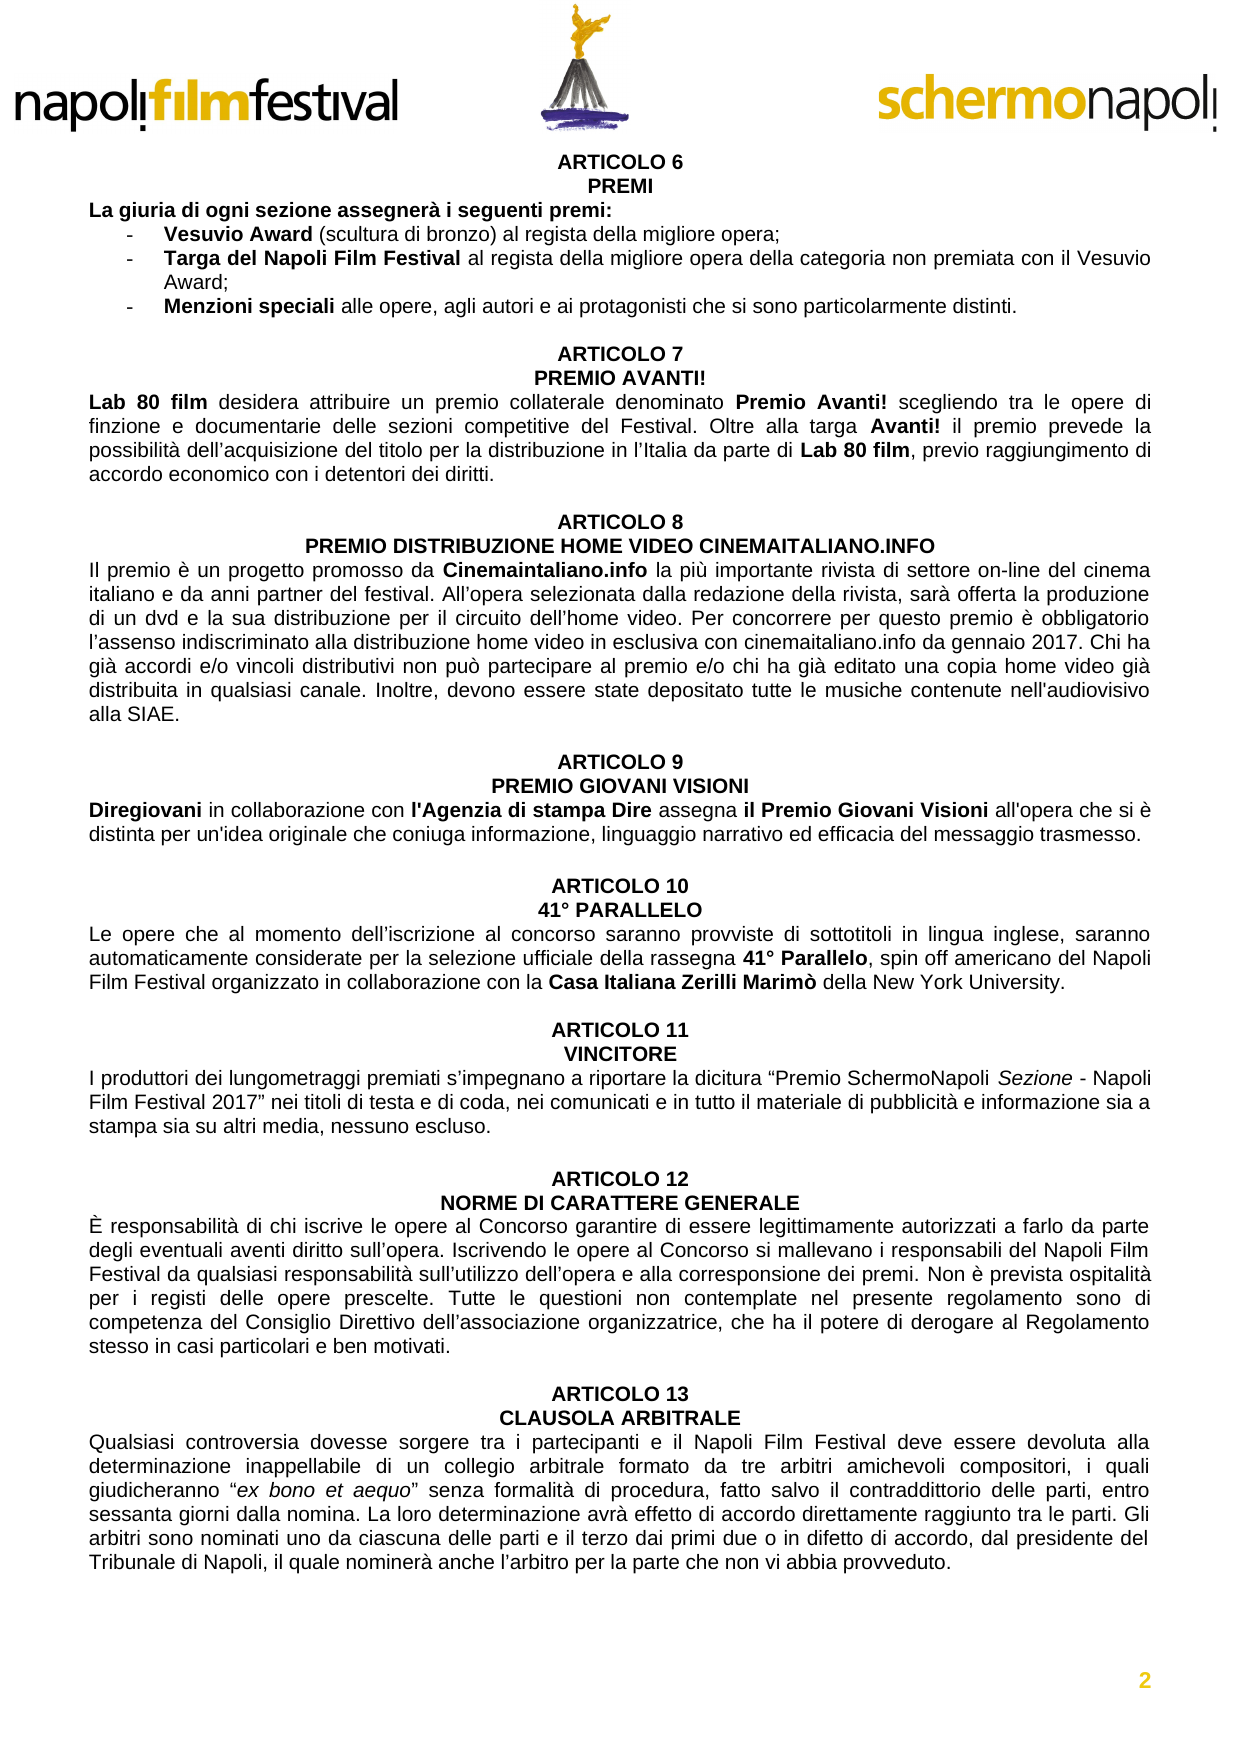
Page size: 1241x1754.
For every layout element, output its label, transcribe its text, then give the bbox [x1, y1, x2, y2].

text ARTICOLO 12 [89, 1166, 1152, 1190]
subtitle ARTICOLO 11 [89, 1018, 1152, 1042]
picture [538, 0, 631, 134]
text Lab 80 film desidera attribuire un premio collaterale denominato Premio Avanti! scegliendo tra le opere di finzione e documentarie delle sezioni competitive del Festival. Oltre alla targa Avanti! il premio prevede la possibilità dell’acquisizione del titolo per la distribuzione in l’Italia da parte di Lab 80 film, previo raggiungimento di accordo economico con i detentori dei diritti. [89, 390, 1152, 486]
text Qualsiasi controversia dovesse sorgere tra i partecipanti e il Napoli Film Festival deve essere devoluta alla determinazione inappellabile di un collegio arbitrale formato da tre arbitri amichevoli compositori, i quali giudicheranno “ex bono et aequo” senza formalità di procedura, fatto salvo il contraddittorio delle parti, entro sessanta giorni dalla nomina. La loro determinazione avrà effetto di accordo direttamente raggiunto tra le parti. Gli arbitri sono nominati uno da ciascuna delle parti e il terzo dai primi due o in difetto di accordo, dal presidente del Tribunale di Napoli, il quale nominerà anche l’arbitro per la parte che non vi abbia provveduto. [89, 1430, 1152, 1574]
subtitle PREMIO GIOVANI VISIONI [89, 773, 1152, 797]
subtitle ARTICOLO 9 [89, 749, 1152, 773]
text Diregiovani in collaborazione con l'Agenzia di stampa Dire assegna il Premio Giovani Visioni all'opera che si è distinta per un'idea originale che coniuga informazione, linguaggio narrativo ed efficacia del messaggio trasmesso. [89, 797, 1152, 845]
subtitle 41° PARALLELO [89, 898, 1152, 922]
text È responsabilità di chi iscrive le opere al Concorso garantire di essere legittimamente autorizzati a farlo da parte degli eventuali aventi diritto sull’opera. Iscrivendo le opere al Concorso si mallevano i responsabili del Napoli Film Festival da qualsiasi responsabilità sull’utilizzo dell’opera e alla corresponsione dei premi. Non è prevista ospitalità per i registi delle opere prescelte. Tutte le questioni non contemplate nel presente regolamento sono di competenza del Consiglio Direttivo dell’associazione organizzatrice, che ha il potere di derogare al Regolamento stesso in casi particolari e ben motivati. [89, 1214, 1152, 1358]
picture [878, 73, 1217, 133]
subtitle PREMIO DISTRIBUZIONE HOME VIDEO CINEMAITALIANO.INFO [89, 534, 1152, 558]
subtitle ARTICOLO 10 [89, 874, 1152, 898]
text La giuria di ogni sezione assegnerà i seguenti premi: [89, 198, 1152, 222]
list Targa del Napoli Film Festival al regista della migliore opera della categoria non premiata con il Vesuvio Award; [126, 246, 1152, 294]
text PREMI [89, 174, 1152, 198]
list Menzioni speciali alle opere, agli autori e ai protagonisti che si sono particolarmente distinti. [126, 294, 1152, 318]
text Il premio è un progetto promosso da Cinemaintaliano.info la più importante rivista di settore on-line del cinema italiano e da anni partner del festival. All’opera selezionata dalla redazione della rivista, sarà offerta la produzione di un dvd e la sua distribuzione per il circuito dell’home video. Per concorrere per questo premio è obbligatorio l’assenso indiscriminato alla distribuzione home video in esclusiva con cinemaitaliano.info da gennaio 2017. Chi ha già accordi e/o vincoli distributivi non può partecipare al premio e/o chi ha già editato una copia home video già distribuita in qualsiasi canale. Inoltre, devono essere state depositato tutte le musiche contenute nell'audiovisivo alla SIAE. [89, 558, 1152, 726]
subtitle ARTICOLO 7 [89, 342, 1152, 366]
subtitle CLAUSOLA ARBITRALE [89, 1406, 1152, 1430]
text NORME DI CARATTERE GENERALE [89, 1190, 1152, 1214]
subtitle ARTICOLO 8 [89, 510, 1152, 534]
subtitle ARTICOLO 13 [89, 1382, 1152, 1406]
list Vesuvio Award (scultura di bronzo) al regista della migliore opera; [126, 222, 1152, 246]
text I produttori dei lungometraggi premiati s’impegnano a riportare la dicitura “Premio SchermoNapoli Sezione - Napoli Film Festival 2017” nei titoli di testa e di coda, nei comunicati e in tutto il materiale di pubblicità e informazione sia a stampa sia su altri media, nessuno escluso. [89, 1066, 1152, 1138]
text Le opere che al momento dell’iscrizione al concorso saranno provviste di sottotitoli in lingua inglese, saranno automaticamente considerate per la selezione ufficiale della rassegna 41° Parallelo, spin off americano del Napoli Film Festival organizzato in collaborazione con la Casa Italiana Zerilli Marimò della New York University. [89, 922, 1152, 994]
picture [14, 73, 398, 134]
subtitle ARTICOLO 6 [89, 150, 1152, 174]
subtitle VINCITORE [89, 1042, 1152, 1066]
subtitle PREMIO AVANTI! [89, 366, 1152, 390]
